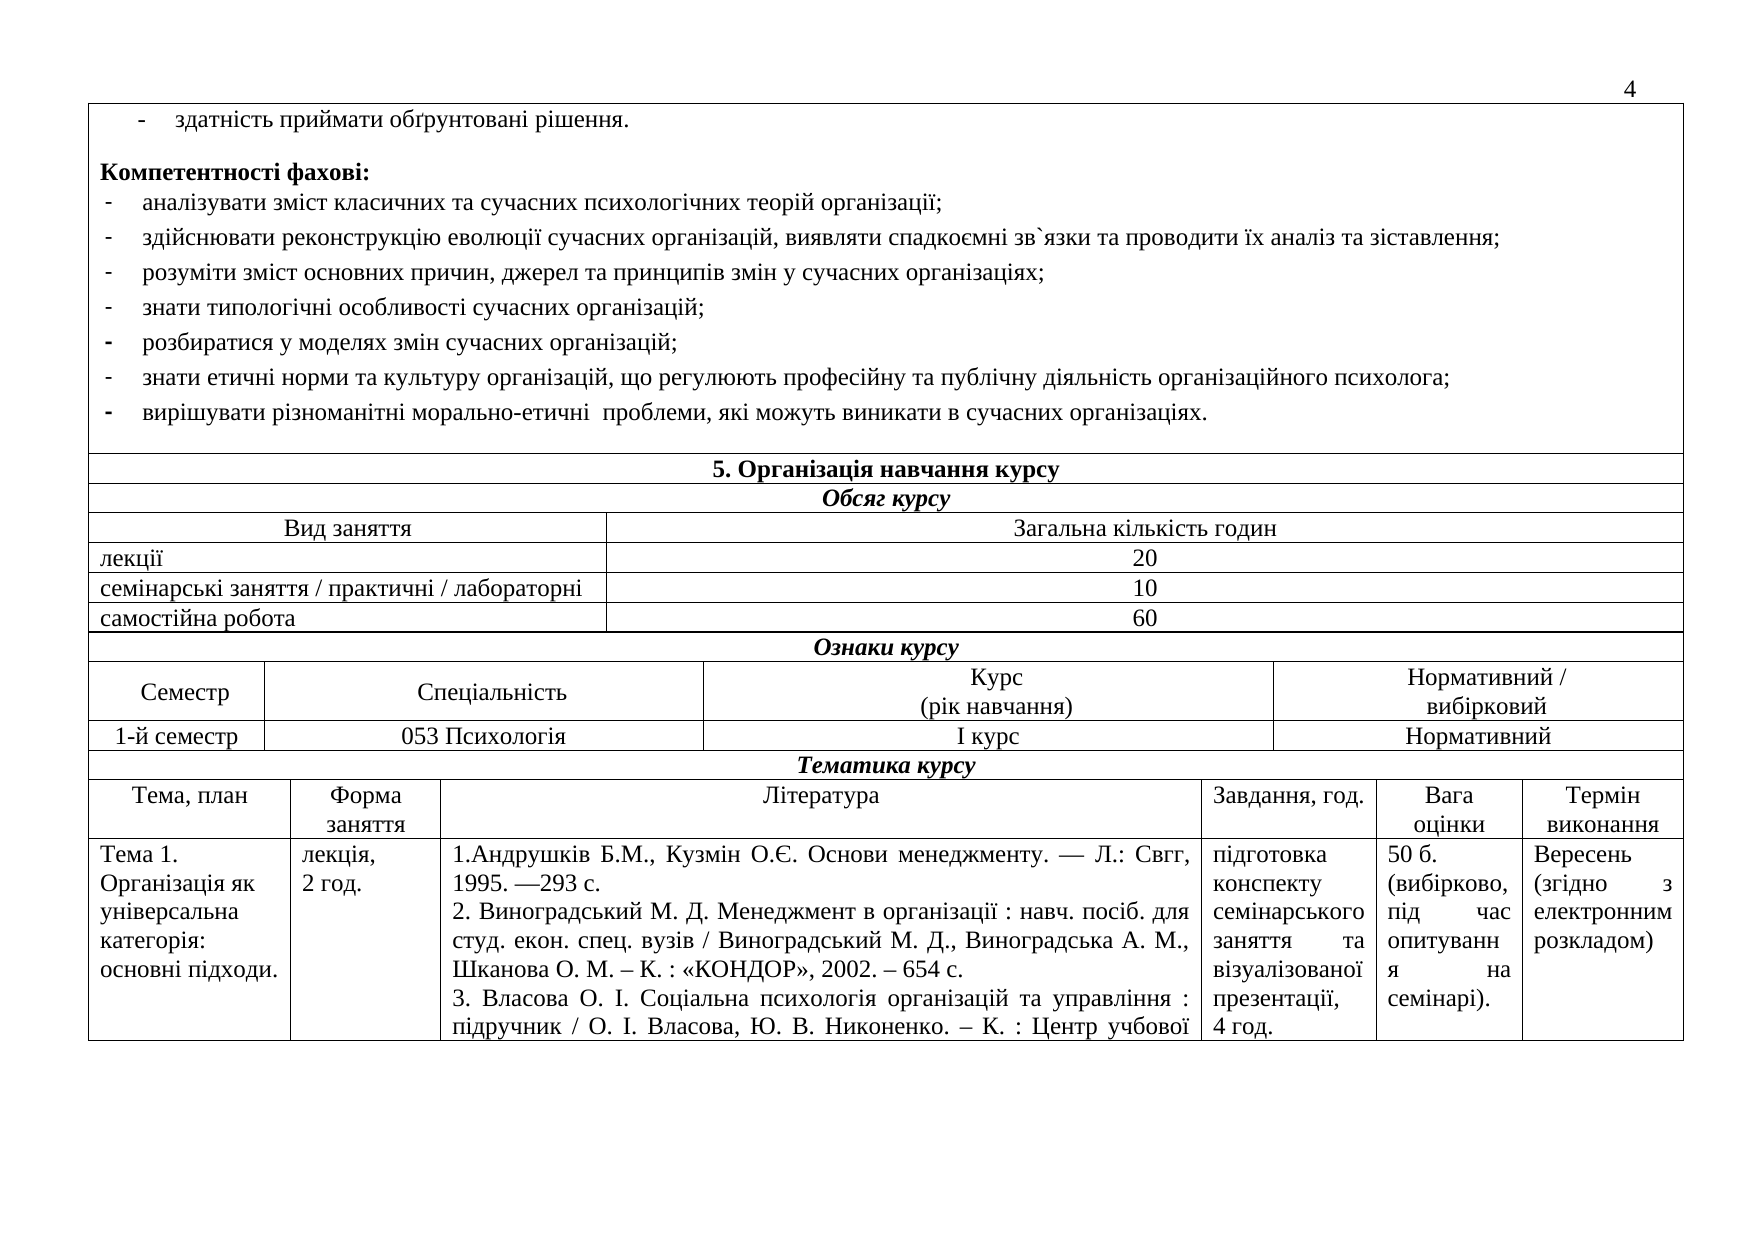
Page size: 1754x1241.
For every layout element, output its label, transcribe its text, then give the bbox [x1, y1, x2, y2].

table_cell Тематика курсу [89, 751, 1683, 779]
table_cell Курс (рік навчання) [704, 662, 1273, 720]
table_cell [1523, 839, 1683, 1040]
table_cell лекція, 2 год. [291, 839, 440, 1040]
table_cell Семестр [89, 662, 264, 720]
table_cell Форма заняття [291, 780, 440, 838]
table_cell Обсяг курсу [89, 484, 1683, 512]
table_cell Завдання, год. [1202, 780, 1376, 838]
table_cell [1377, 839, 1522, 1040]
table_cell Вага оцінки [1377, 780, 1522, 838]
table_cell 20 [607, 543, 1683, 572]
table_cell семінарські заняття / практичні / лабораторні [89, 573, 606, 602]
table_cell самостійна робота [89, 603, 606, 631]
table_cell Література [441, 780, 1201, 838]
table_cell Нормативний / вибірковий [1274, 662, 1683, 720]
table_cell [89, 839, 290, 1040]
table_cell 5. Організація навчання курсу [89, 454, 1683, 482]
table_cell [441, 839, 1201, 1040]
table_cell 60 [607, 603, 1683, 631]
table_cell Вид заняття [89, 513, 606, 542]
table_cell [89, 104, 1683, 453]
table_cell І курс [704, 721, 1273, 749]
table_cell 053 Психологія [265, 721, 703, 749]
table_cell Тема, план [89, 780, 290, 838]
table_cell Ознаки курсу [89, 633, 1683, 661]
table_cell Нормативний [1274, 721, 1683, 749]
table_cell Загальна кількість годин [607, 513, 1683, 542]
table_cell 1-й семестр [89, 721, 264, 749]
table_cell Термін виконання [1523, 780, 1683, 838]
table_cell лекції [89, 543, 606, 572]
table_cell Спеціальність [265, 662, 703, 720]
table_cell 10 [607, 573, 1683, 602]
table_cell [1202, 839, 1376, 1040]
